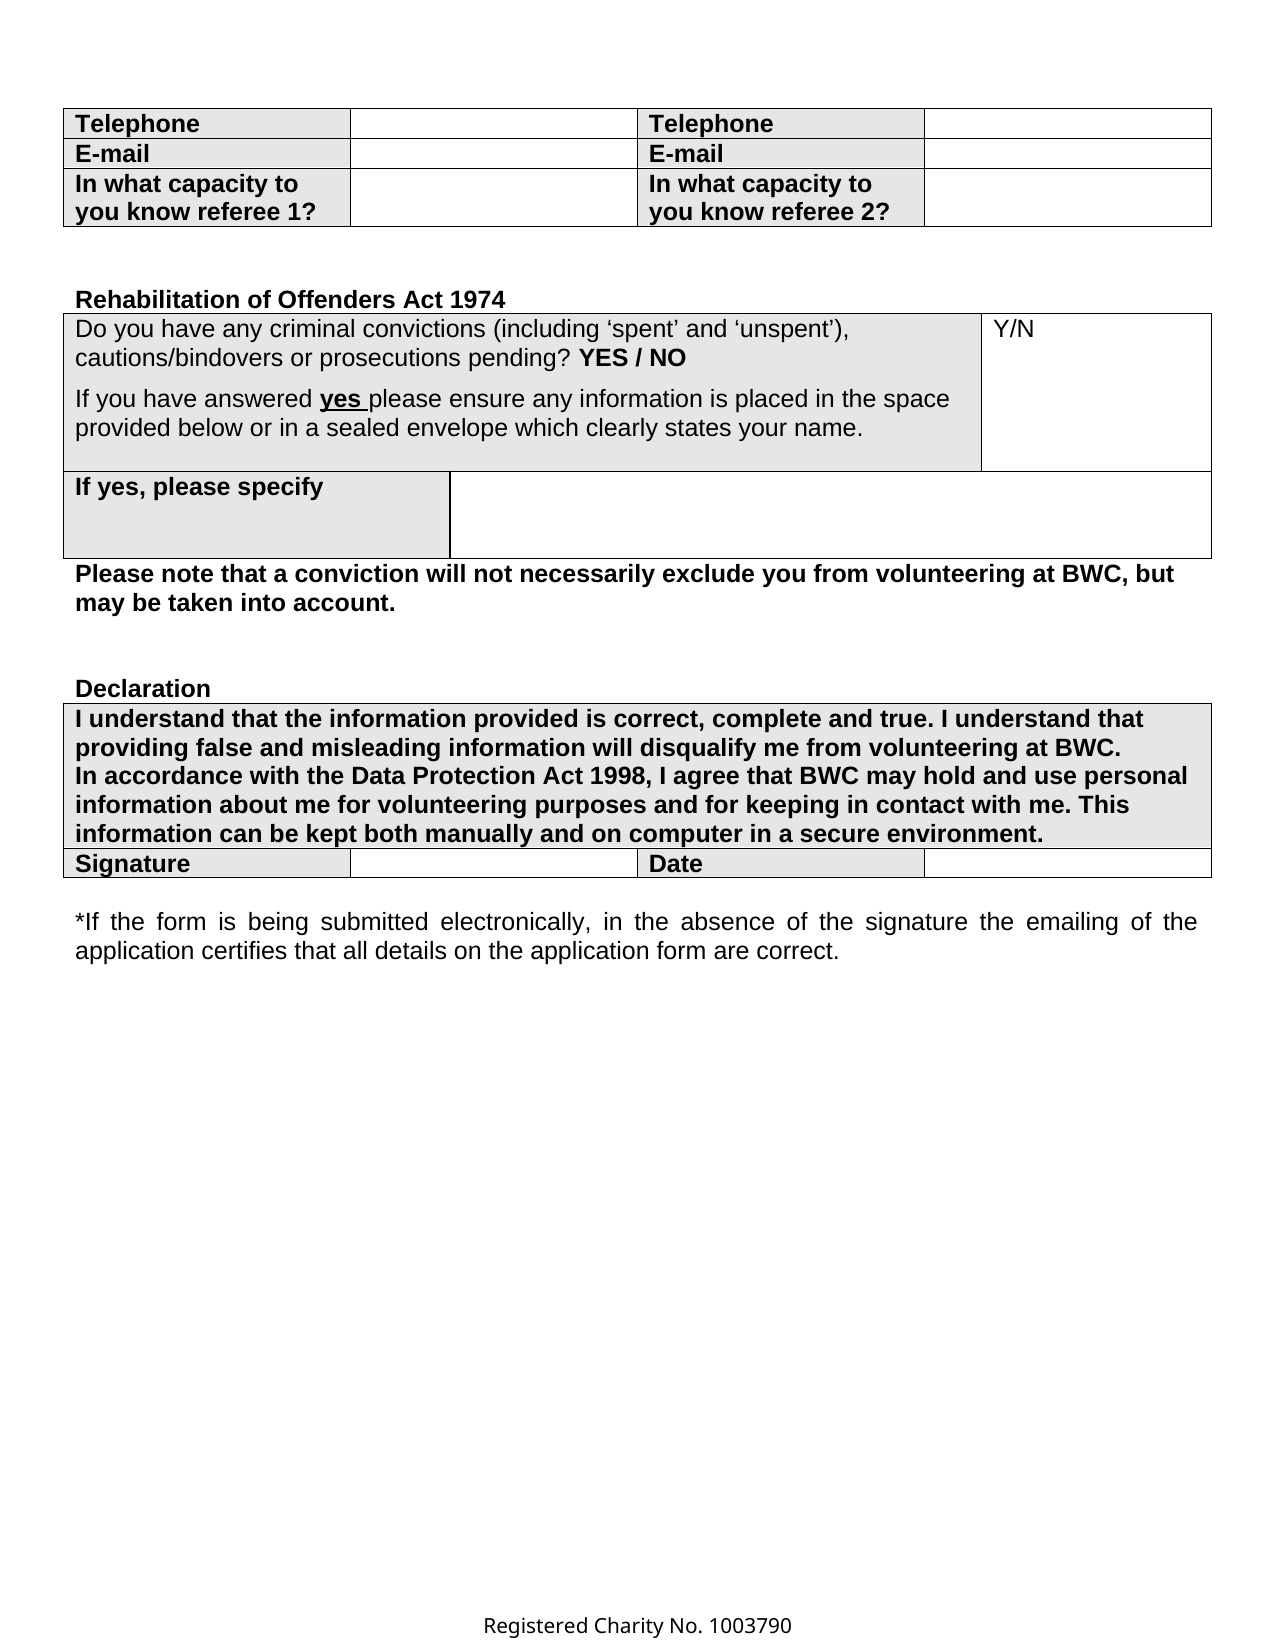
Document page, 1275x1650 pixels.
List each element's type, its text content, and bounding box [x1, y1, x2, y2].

table_cell Telephone [64, 109, 350, 138]
table_cell If yes, please specify [64, 472, 449, 558]
table_header I understand that the information provided is correct, complete and true. I understand that providing false and misleading information will disqualify me from volunteering at BWC. In accordance with the Data Protection Act 1998, I agree that BWC may hold and use personal information about me for volunteering purposes and for keeping in contact with me. This information can be kept both manually and on computer in a secure environment. [64, 704, 1211, 847]
table_cell [925, 139, 1211, 167]
text Declaration [75, 674, 1200, 703]
text Please note that a conviction will not necessarily exclude you from volunteering at BWC, but may be taken into account. [75, 559, 1200, 616]
table_cell [351, 139, 637, 167]
table_cell [351, 109, 637, 138]
table_cell [925, 109, 1211, 138]
table_cell [451, 472, 1211, 558]
table_cell Telephone [638, 109, 924, 138]
table_cell In what capacity to you know referee 2? [638, 169, 924, 226]
table_cell Date [638, 849, 924, 877]
table_cell [351, 849, 637, 877]
table_cell E-mail [638, 139, 924, 167]
table_cell [925, 849, 1211, 877]
table_header Y/N [982, 314, 1211, 471]
table_cell In what capacity to you know referee 1? [64, 169, 350, 226]
table_cell E-mail [64, 139, 350, 167]
table_cell [925, 169, 1211, 226]
text *If the form is being submitted electronically, in the absence of the signature the emailing of the application certifies that all details on the application form are correct. [75, 907, 1200, 964]
table_cell Signature [64, 849, 350, 877]
table_cell [351, 169, 637, 226]
text Rehabilitation of Offenders Act 1974 [75, 284, 1200, 313]
table_header Do you have any criminal convictions (including ‘spent’ and ‘unspent’), cautions/bindovers or prosecutions pending? YES / NO If you have answered yes please ensure any information is placed in the space provided below or in a sealed envelope which clearly states your name. [64, 314, 981, 471]
